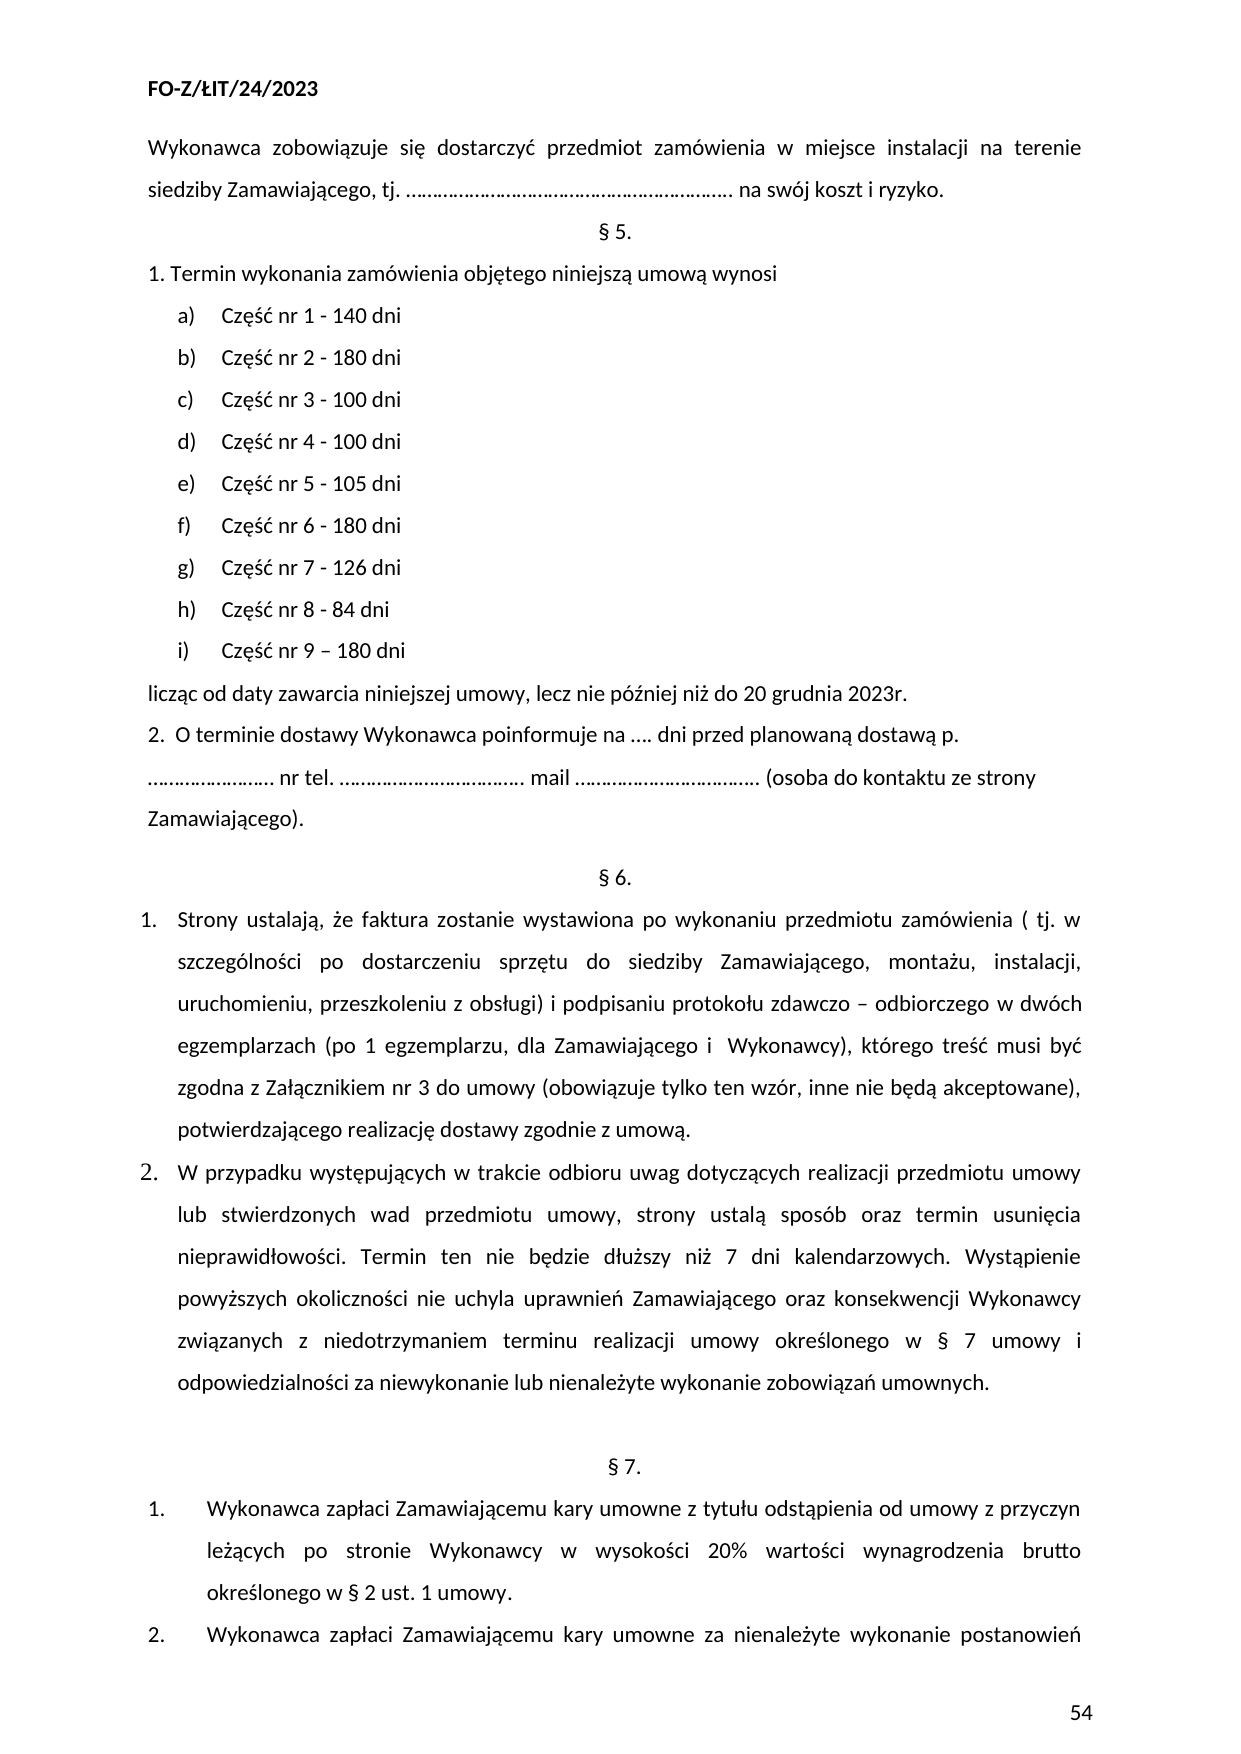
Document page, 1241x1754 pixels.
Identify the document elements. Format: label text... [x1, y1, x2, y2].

text Wykonawca zobowiązuje się dostarczyć przedmiot zamówienia w miejsce instalacji na terenie siedziby Zamawiającego, tj. …………………………………………………….. na swój koszt i ryzyko. [148, 133, 1082, 203]
list Część nr 1 - 140 dni [177, 301, 1093, 329]
list W przypadku występujących w trakcie odbioru uwag dotyczących realizacji przedmiotu umowy lub stwierdzonych wad przedmiotu umowy, strony ustalą sposób oraz termin usunięcia nieprawidłowości. Termin ten nie będzie dłuższy niż 7 dni kalendarzowych. Wystąpienie powyższych okoliczności nie uchyla uprawnień Zamawiającego oraz konsekwencji Wykonawcy związanych z niedotrzymaniem terminu realizacji umowy określonego w § 7 umowy i odpowiedzialności za niewykonanie lub nienależyte wykonanie zobowiązań umownych. [140, 1157, 1082, 1396]
list Część nr 2 - 180 dni [177, 343, 1093, 371]
list Wykonawca zapłaci Zamawiającemu kary umowne z tytułu odstąpienia od umowy z przyczyn leżących po stronie Wykonawcy w wysokości 20% wartości wynagrodzenia brutto określonego w § 2 ust. 1 umowy. [148, 1494, 1082, 1606]
text 1. Termin wykonania zamówienia objętego niniejszą umową wynosi [148, 259, 1093, 287]
text licząc od daty zawarcia niniejszej umowy, lecz nie później niż do 20 grudnia 2023r. [148, 679, 1093, 707]
list Strony ustalają, że faktura zostanie wystawiona po wykonaniu przedmiotu zamówienia ( tj. w szczególności po dostarczeniu sprzętu do siedziby Zamawiającego, montażu, instalacji, uruchomieniu, przeszkoleniu z obsługi) i podpisaniu protokołu zdawczo – odbiorczego w dwóch egzemplarzach (po 1 egzemplarzu, dla Zamawiającego i Wykonawcy), którego treść musi być zgodna z Załącznikiem nr 3 do umowy (obowiązuje tylko ten wzór, inne nie będą akceptowane), potwierdzającego realizację dostawy zgodnie z umową. [140, 905, 1082, 1143]
list Część nr 7 - 126 dni [177, 553, 1093, 581]
list Część nr 9 – 180 dni [177, 637, 1093, 665]
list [148, 1620, 1082, 1648]
list Część nr 6 - 180 dni [177, 511, 1093, 539]
text 2. O terminie dostawy Wykonawca poinformuje na …. dni przed planowaną dostawą p. …………………… nr tel. …………………………….. mail …………………………….. (osoba do kontaktu ze strony Zamawiającego). [148, 721, 1082, 833]
list Część nr 4 - 100 dni [177, 427, 1093, 455]
list Część nr 5 - 105 dni [177, 469, 1093, 497]
list Część nr 3 - 100 dni [177, 385, 1093, 413]
list Część nr 8 - 84 dni [177, 595, 1093, 623]
text § 7. [166, 1452, 1082, 1480]
text § 6. [148, 863, 1082, 891]
text § 5. [148, 217, 1082, 245]
